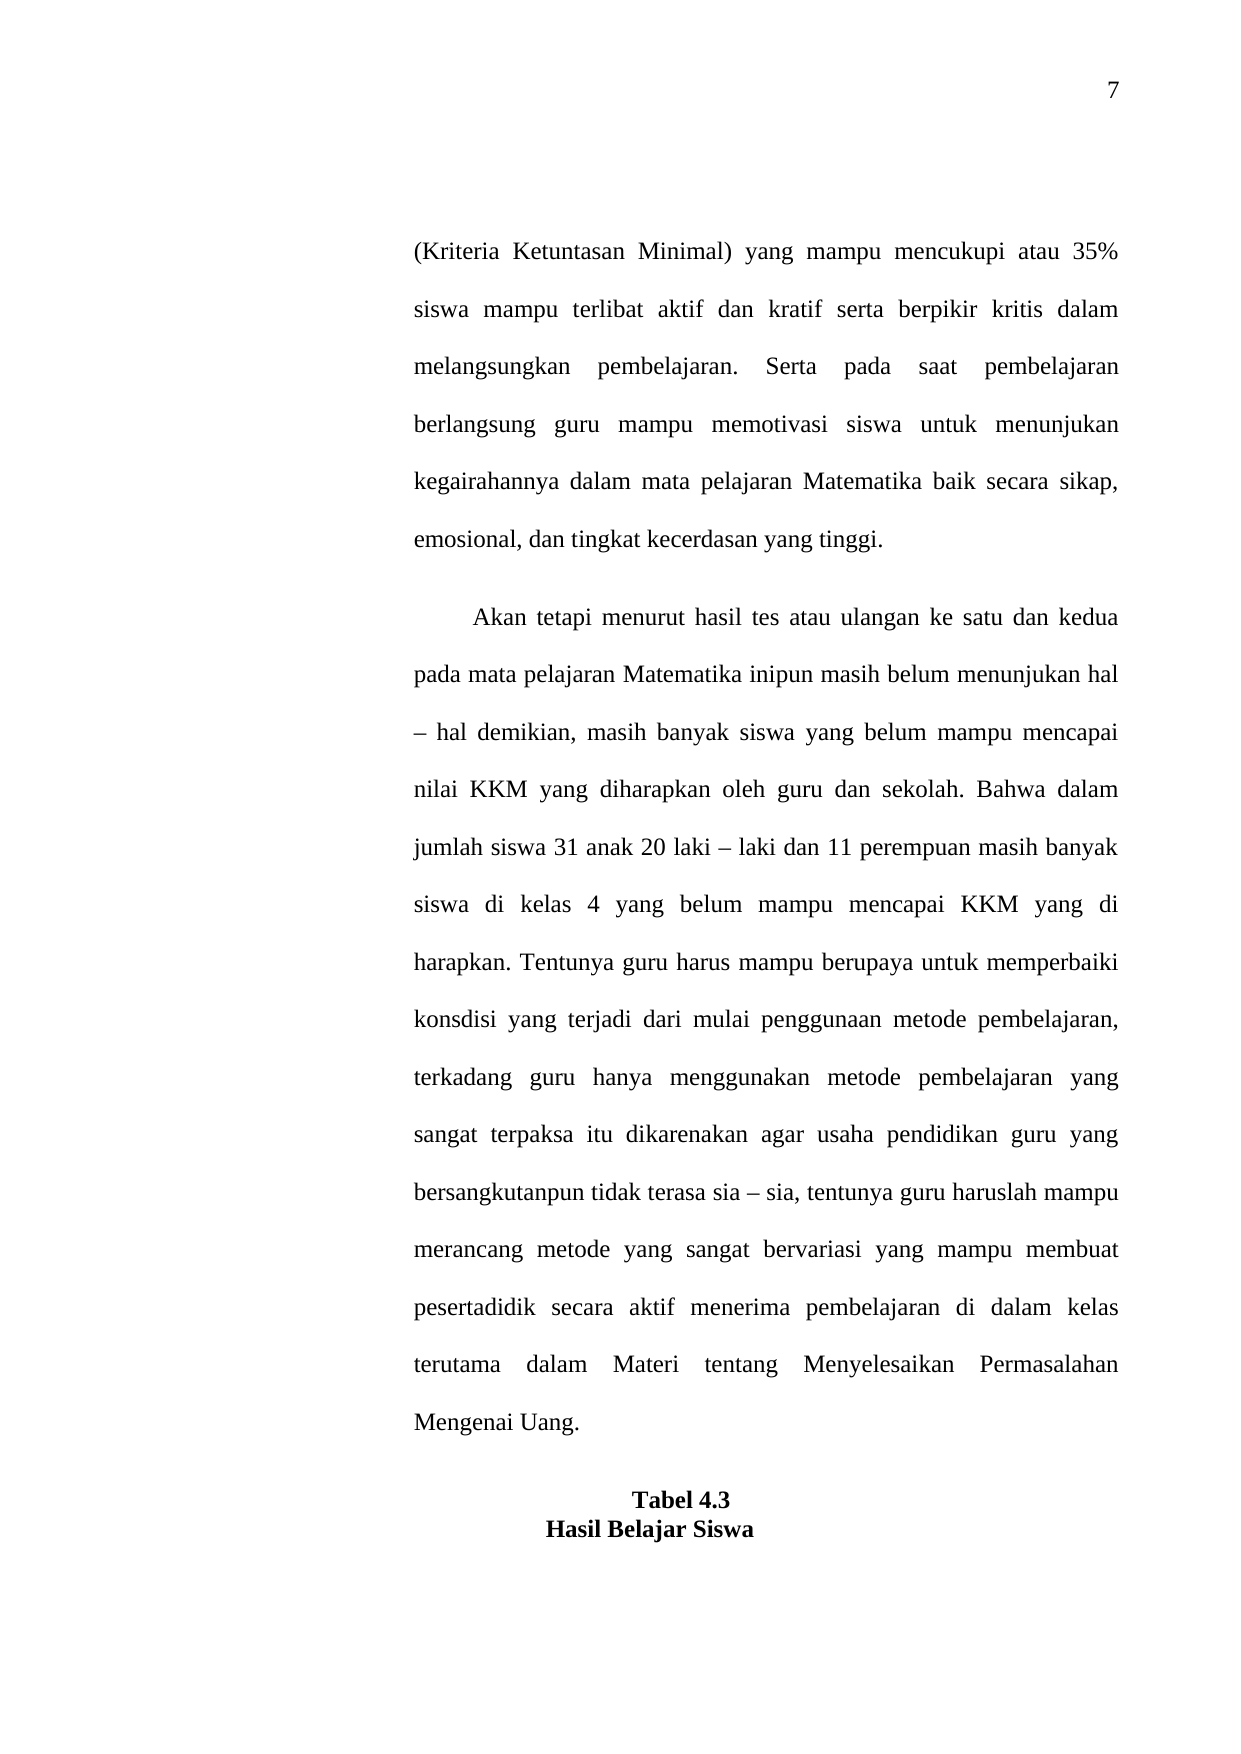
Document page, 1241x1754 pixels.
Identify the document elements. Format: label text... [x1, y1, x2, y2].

text Akan tetapi menurut hasil tes atau ulangan ke satu dan kedua pada mata pelajaran Matematika inipun masih belum menunjukan hal – hal demikian, masih banyak siswa yang belum mampu mencapai nilai KKM yang diharapkan oleh guru dan sekolah. Bahwa dalam jumlah siswa 31 anak 20 laki – laki dan 11 perempuan masih banyak siswa di kelas 4 yang belum mampu mencapai KKM yang di harapkan. Tentunya guru harus mampu berupaya untuk memperbaiki konsdisi yang terjadi dari mulai penggunaan metode pembelajaran, terkadang guru hanya menggunakan metode pembelajaran yang sangat terpaksa itu dikarenakan agar usaha pendidikan guru yang bersangkutanpun tidak terasa sia – sia, tentunya guru haruslah mampu merancang metode yang sangat bervariasi yang mampu membuat pesertadidik secara aktif menerima pembelajaran di dalam kelas terutama dalam Materi tentang Menyelesaikan Permasalahan Mengenai Uang. [413, 602, 1119, 1436]
text Tabel 4.3 [236, 1485, 1119, 1514]
text Hasil Belajar Siswa [236, 1514, 1063, 1543]
